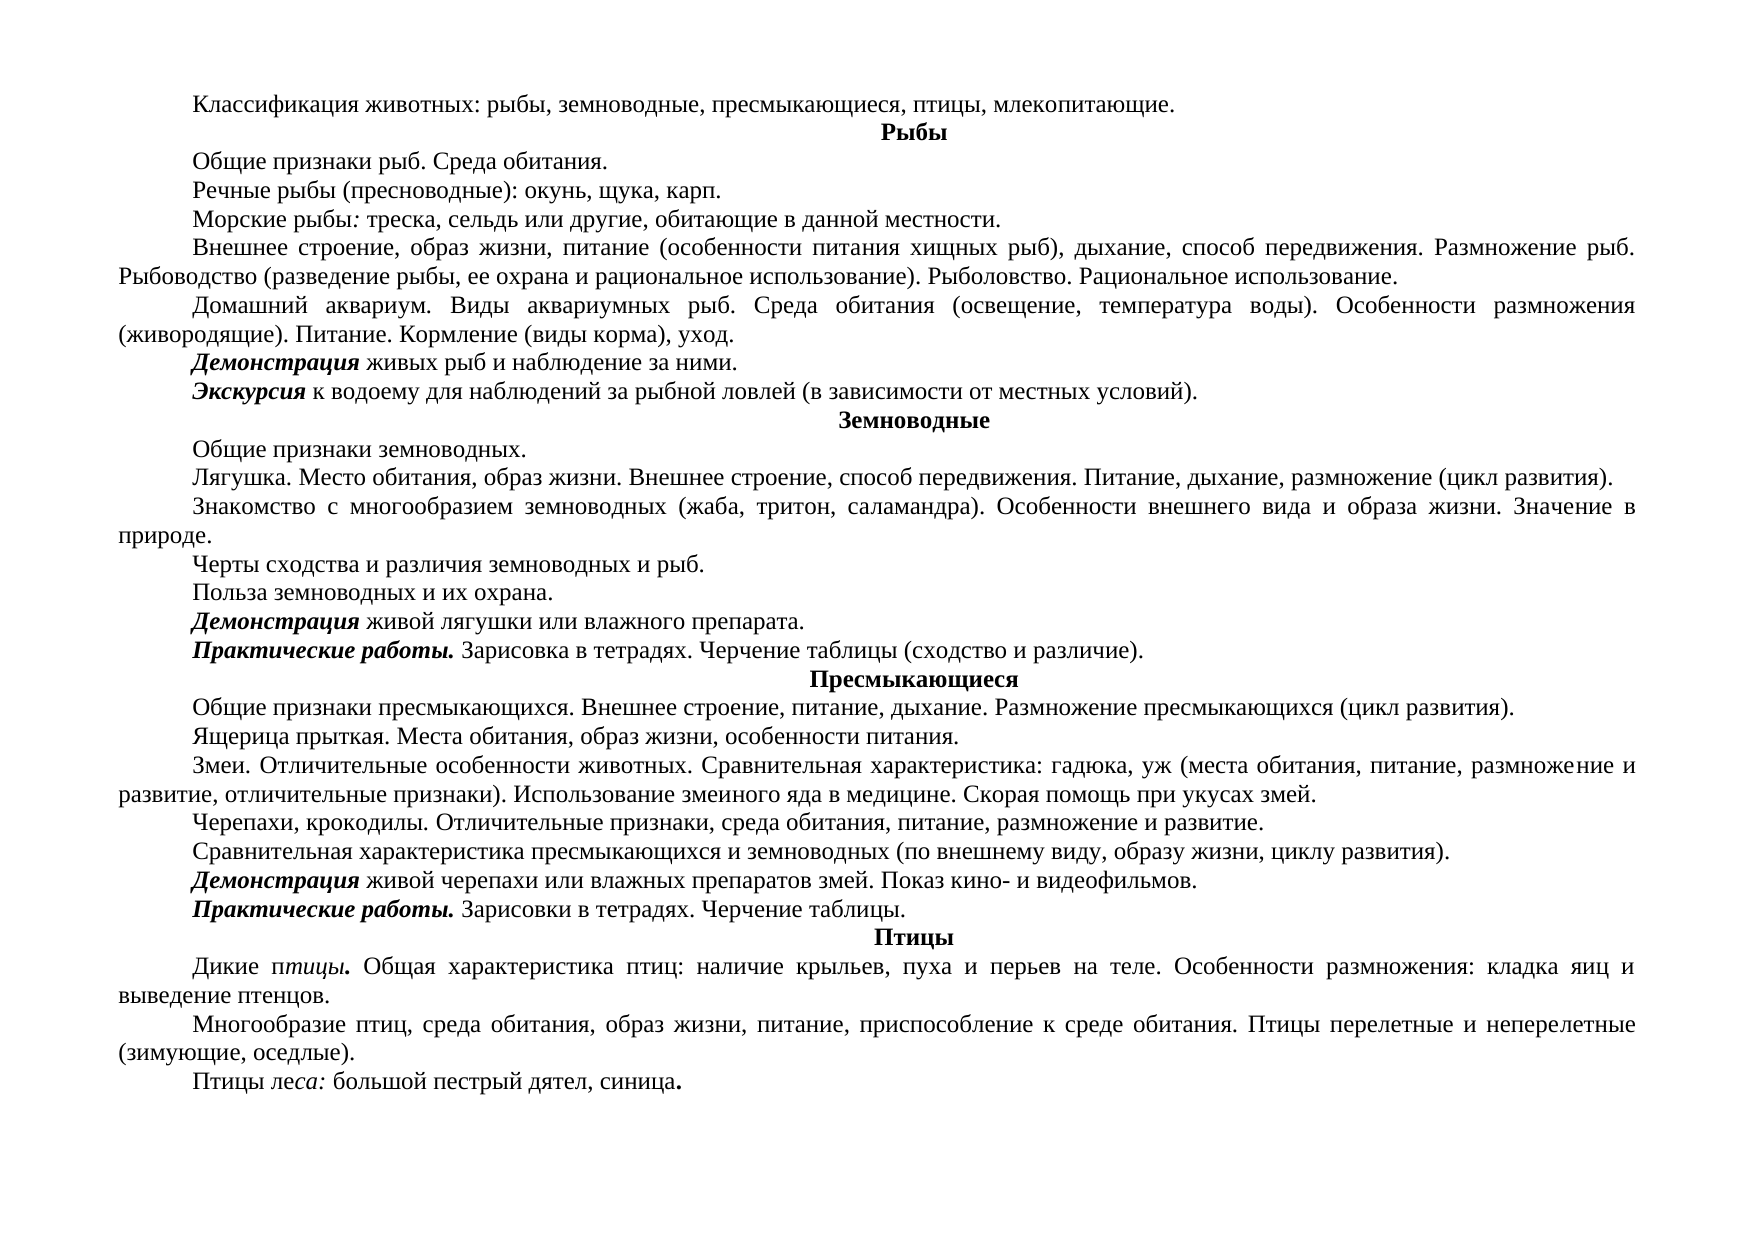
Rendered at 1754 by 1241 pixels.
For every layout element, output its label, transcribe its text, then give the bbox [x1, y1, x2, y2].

text Рыбы [118, 117, 1636, 146]
text Практические работы. Зарисовка в тетрадях. Черчение таблицы (сходство и различие). [118, 635, 1636, 664]
text Речные рыбы (пресноводные): окунь, щука, карп. [118, 175, 1636, 204]
text Демонстрация живых рыб и наблюдение за ними. [118, 347, 1636, 376]
text Пресмыкающиеся [118, 664, 1636, 692]
text Классификация животных: рыбы, земноводные, пресмыкающиеся, птицы, млекопитающие. [118, 89, 1636, 117]
text Общие признаки пресмыкающихся. Внешнее строение, питание, дыхание. Размножение пресмыкающихся (цикл развития). [118, 692, 1636, 721]
text Внешнее строение, образ жизни, питание (особенности питания хищных рыб), дыхание, способ передвижения. Размножение рыб. Рыбоводство (разведение рыбы, ее охрана и рациональное использование). Рыболовство. Рациональное использование. [118, 232, 1636, 290]
text Польза земноводных и их охрана. [118, 577, 1636, 606]
text Демонстрация живой лягушки или влажного препарата. [118, 606, 1636, 635]
text Дикие птицы. Общая характеристика птиц: наличие крыльев, пуха и перьев на теле. Особенности размножения: кладка яиц и выведение птенцов. [118, 951, 1636, 1009]
text Экскурсия к водоему для наблюдений за рыбной ловлей (в зависимости от местных условий). [118, 376, 1636, 405]
text Знакомство с многообразием земноводных (жаба, тритон, саламандра). Особенности внешнего вида и образа жизни. Значение в природе. [118, 491, 1636, 549]
text Общие признаки рыб. Среда обитания. [118, 146, 1636, 175]
text Домашний аквариум. Виды аквариумных рыб. Среда обитания (освещение, температура воды). Особенности размножения (живородящие). Питание. Кормление (виды корма), уход. [118, 290, 1636, 347]
text Сравнительная характеристика пресмыкающихся и земноводных (по внешнему виду, образу жизни, циклу развития). [118, 836, 1636, 865]
text Земноводные [118, 405, 1636, 434]
text Лягушка. Место обитания, образ жизни. Внешнее строение, способ передвижения. Питание, дыхание, размножение (цикл развития). [118, 462, 1636, 491]
text Черепахи, крокодилы. Отличительные признаки, среда обитания, питание, размножение и развитие. [118, 807, 1636, 836]
text Птицы леса: большой пестрый дятел, синица. [118, 1066, 1636, 1095]
text Птицы [118, 922, 1636, 951]
text Демонстрация живой черепахи или влажных препаратов змей. Показ кино- и видеофильмов. [118, 865, 1636, 894]
text Черты сходства и различия земноводных и рыб. [118, 549, 1636, 577]
text Общие признаки земноводных. [118, 434, 1636, 462]
text Змеи. Отличительные особенности животных. Сравнительная характеристика: гадюка, уж (места обитания, питание, размножение и развитие, отличительные признаки). Использование змеиного яда в медицине. Скорая помощь при укусах змей. [118, 750, 1636, 807]
text Многообразие птиц, среда обитания, образ жизни, питание, приспособление к среде обитания. Птицы перелетные и неперелетные (зимующие, оседлые). [118, 1009, 1636, 1066]
text Ящерица прыткая. Места обитания, образ жизни, особенности питания. [118, 721, 1636, 750]
text Морские рыбы: треска, сельдь или другие, обитающие в данной местности. [118, 204, 1636, 232]
text Практические работы. Зарисовки в тетрадях. Черчение таблицы. [118, 894, 1636, 922]
